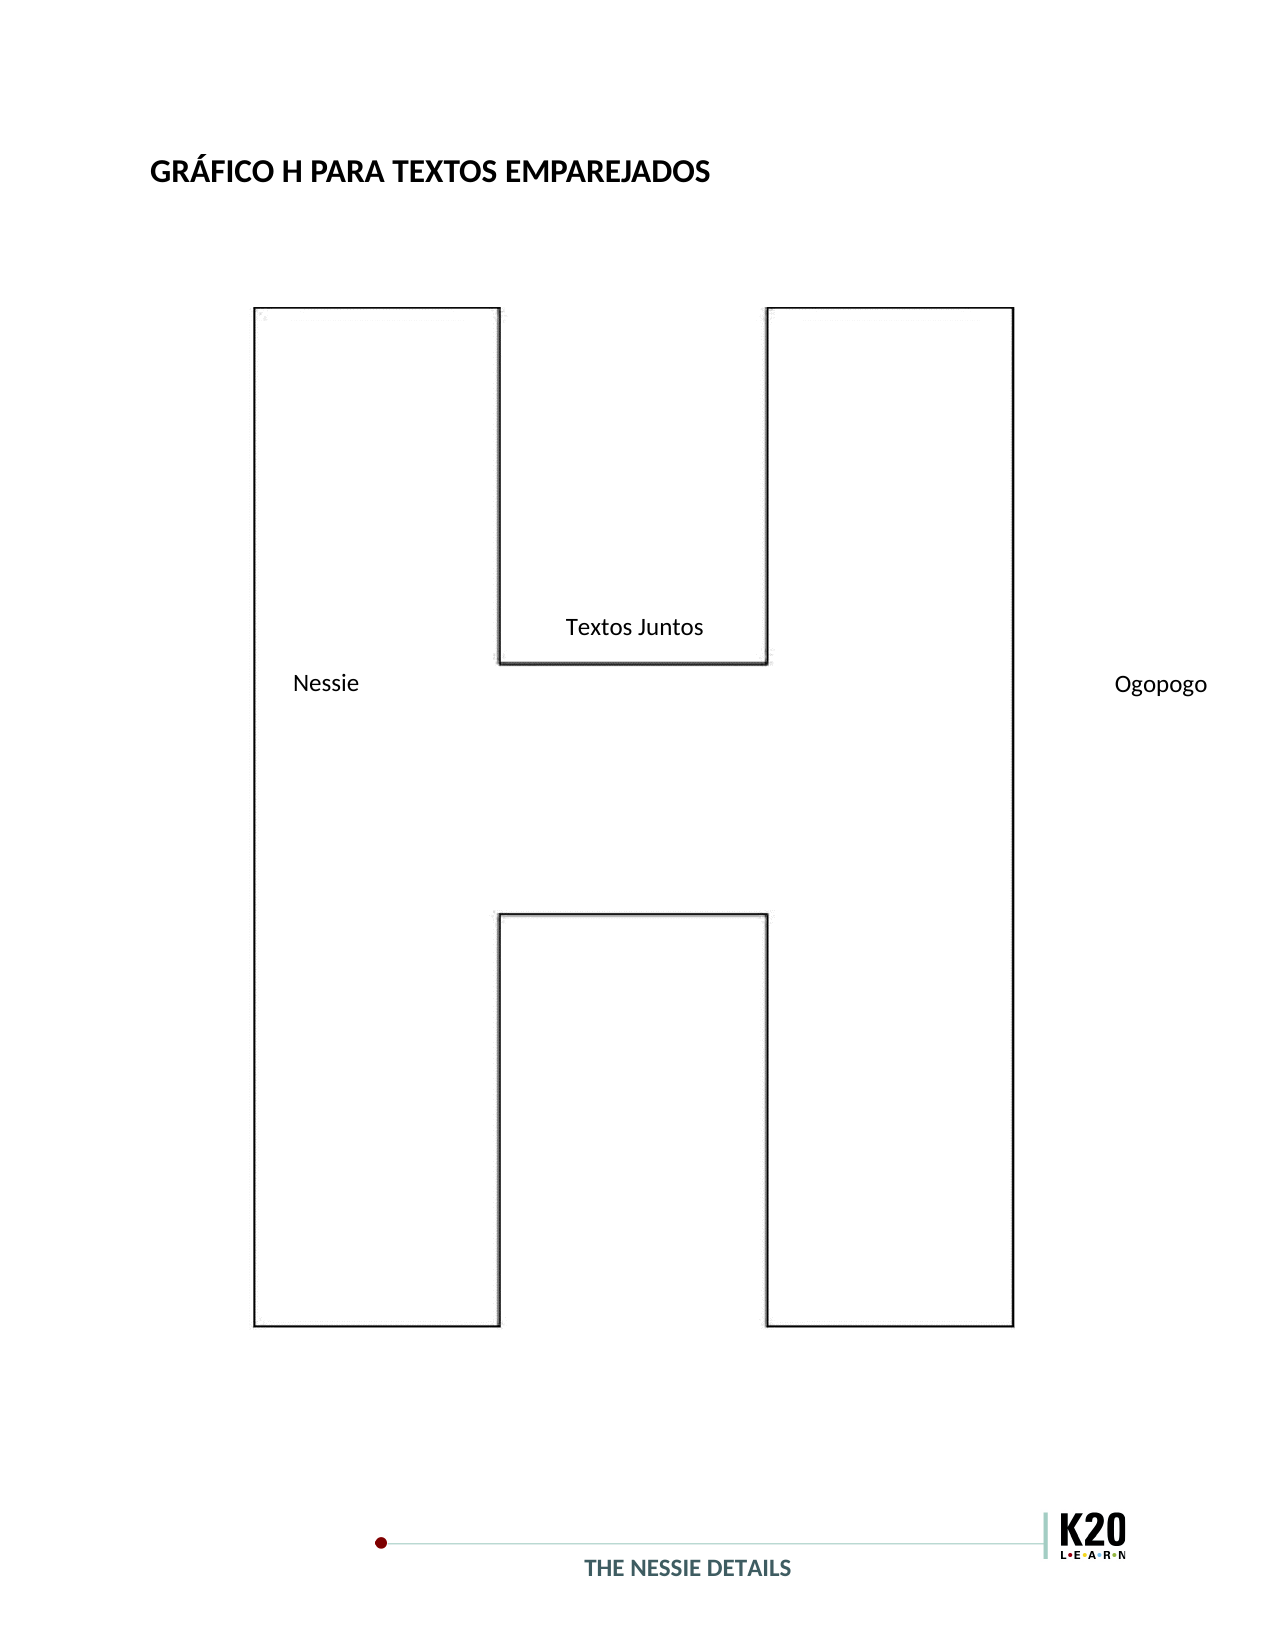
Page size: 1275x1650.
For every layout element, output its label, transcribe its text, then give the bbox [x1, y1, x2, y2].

title gráfico h para textos emparejados [150, 150, 1125, 191]
picture [138, 191, 1137, 1459]
picture [375, 1509, 1125, 1562]
